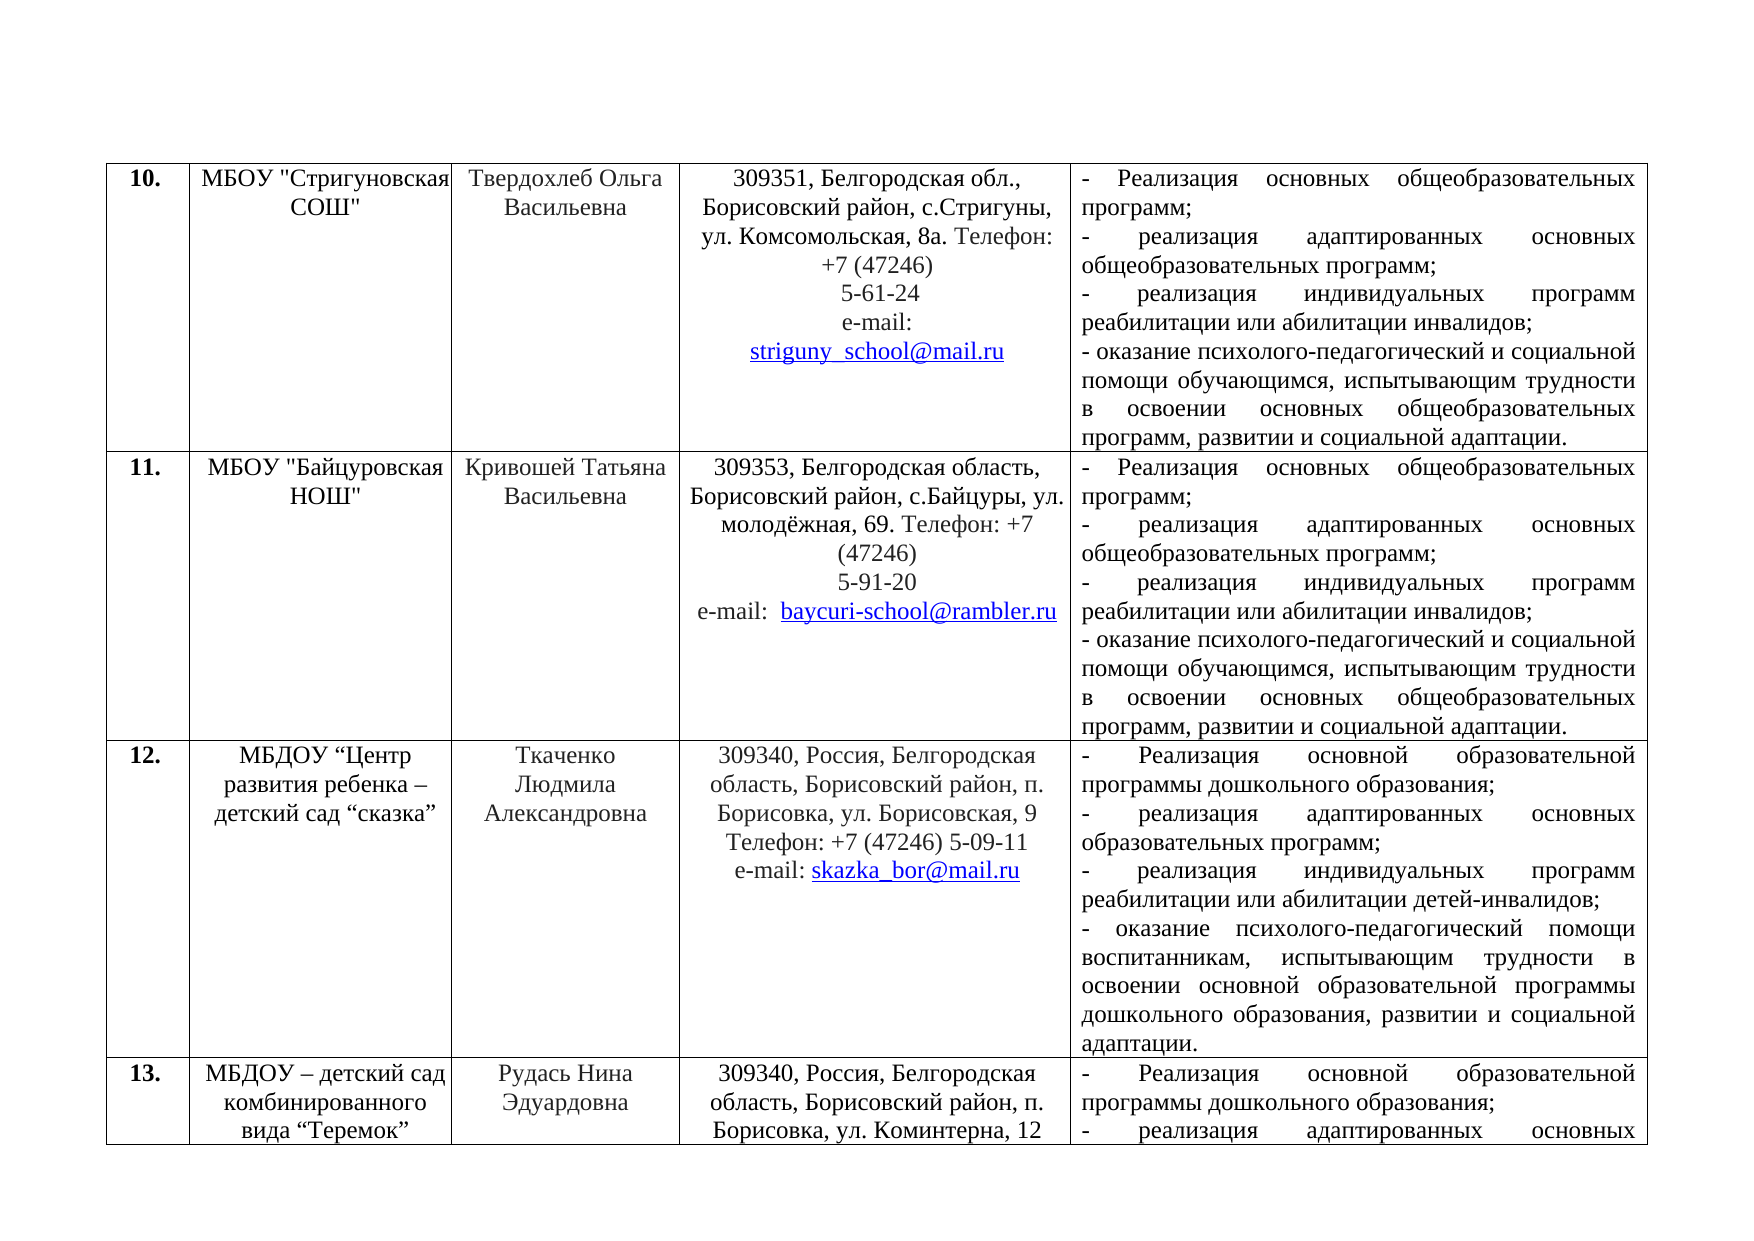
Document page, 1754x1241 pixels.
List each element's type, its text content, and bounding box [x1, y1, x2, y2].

table_cell [107, 452, 189, 739]
table_cell 309340, Россия, Белгородская область, Борисовский район, п. Борисовка, ул. Борисовская, 9 Телефон: +7 (47246) 5-09-11 e-mail: skazka_bor@mail.ru [680, 741, 1070, 1057]
table_cell МБОУ "Байцуровская НОШ" [190, 452, 451, 739]
table_cell 309353, Белгородская область, Борисовский район, с.Байцуры, ул. молодёжная, 69. Телефон: +7 (47246) 5-91-20 e-mail: baycuri-school@rambler.ru [680, 452, 1070, 739]
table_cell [1071, 1058, 1647, 1144]
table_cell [190, 1058, 451, 1144]
table_cell Твердохлеб Ольга Васильевна [452, 164, 679, 451]
table_cell Кривошей Татьяна Васильевна [452, 452, 679, 739]
table_cell МБОУ "Стригуновская СОШ" [190, 164, 451, 451]
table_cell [680, 1058, 1070, 1144]
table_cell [1071, 164, 1647, 451]
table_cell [452, 1058, 679, 1144]
table_cell [107, 164, 189, 451]
table_cell МБДОУ “Центр развития ребенка – детский сад “сказка” [190, 741, 451, 1057]
table_cell Ткаченко Людмила Александровна [452, 741, 679, 1057]
table_cell [107, 741, 189, 1057]
table_cell 309351, Белгородская обл., Борисовский район, с.Стригуны, ул. Комсомольская, 8а. Телефон: +7 (47246) 5-61-24 e-mail: striguny_school@mail.ru [680, 164, 1070, 451]
table_cell [107, 1058, 189, 1144]
